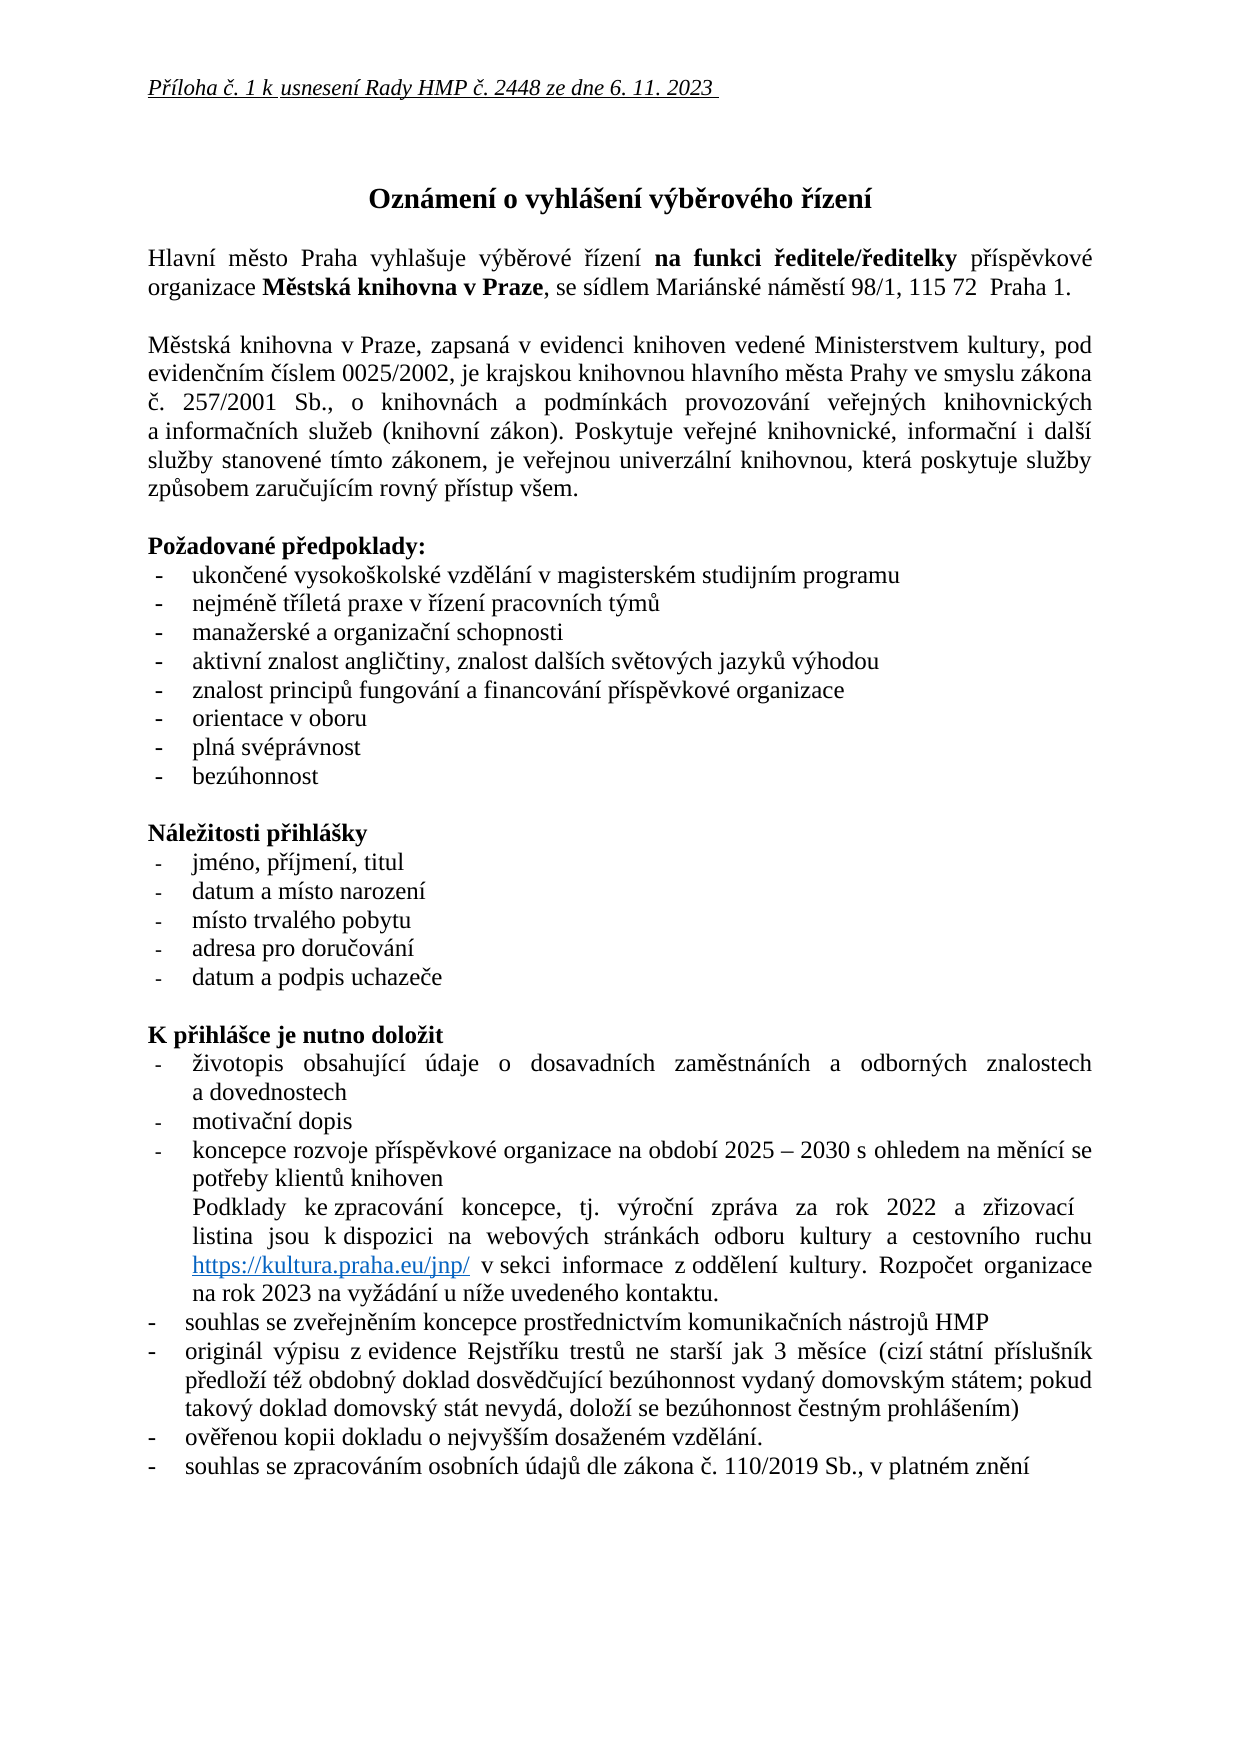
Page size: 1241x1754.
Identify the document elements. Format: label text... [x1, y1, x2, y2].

text Hlavní město Praha vyhlašuje výběrové řízení na funkci ředitele/ředitelky příspěvkové organizace Městská knihovna v Praze, se sídlem Mariánské náměstí 98/1, 115 72 Praha 1. [148, 243, 1093, 301]
list nejméně tříletá praxe v řízení pracovních týmů [154, 588, 1093, 617]
list ověřenou kopii dokladu o nejvyšším dosaženém vzdělání. [148, 1422, 1093, 1451]
list znalost principů fungování a financování příspěvkové organizace [154, 675, 1093, 703]
text Oznámení o vyhlášení výběrového řízení [148, 181, 1093, 215]
list plná svéprávnost [154, 732, 1093, 761]
list bezúhonnost [154, 761, 1093, 790]
list životopis obsahující údaje o dosavadních zaměstnáních a odborných znalostech a dovednostech [154, 1048, 1093, 1106]
text Náležitosti přihlášky [148, 818, 1093, 847]
list orientace v oboru [154, 703, 1093, 732]
list adresa pro doručování [155, 933, 1093, 962]
list aktivní znalost angličtiny, znalost dalších světových jazyků výhodou [154, 646, 1093, 675]
text Požadované předpoklady: [148, 531, 1093, 560]
list manažerské a organizační schopnosti [154, 617, 1093, 646]
list koncepce rozvoje příspěvkové organizace na období 2025 – 2030 s ohledem na měnící se potřeby klientů knihoven [154, 1135, 1093, 1192]
list datum a místo narození [155, 876, 1093, 905]
text Podklady ke zpracování koncepce, tj. výroční zpráva za rok 2022 a zřizovací listina jsou k dispozici na webových stránkách odboru kultury a cestovního ruchu https://kultura.praha.eu/jnp/ v sekci informace z oddělení kultury. Rozpočet organizace na rok 2023 na vyžádání u níže uvedeného kontaktu. [192, 1192, 1093, 1307]
list jméno, příjmení, titul [155, 847, 1093, 876]
list souhlas se zpracováním osobních údajů dle zákona č. 110/2019 Sb., v platném znění [148, 1451, 1093, 1480]
list ukončené vysokoškolské vzdělání v magisterském studijním programu [155, 560, 1093, 588]
text Městská knihovna v Praze, zapsaná v evidenci knihoven vedené Ministerstvem kultury, pod evidenčním číslem 0025/2002, je krajskou knihovnou hlavního města Prahy ve smyslu zákona č. 257/2001 Sb., o knihovnách a podmínkách provozování veřejných knihovnických a informačních služeb (knihovní zákon). Poskytuje veřejné knihovnické, informační i další služby stanovené tímto zákonem, je veřejnou univerzální knihovnou, která poskytuje služby způsobem zaručujícím rovný přístup všem. [148, 330, 1093, 502]
text K přihlášce je nutno doložit [148, 1020, 1093, 1048]
list místo trvalého pobytu [155, 905, 1093, 933]
list souhlas se zveřejněním koncepce prostřednictvím komunikačních nástrojů HMP [148, 1307, 1093, 1336]
list datum a podpis uchazeče [155, 962, 1093, 991]
list originál výpisu z evidence Rejstříku trestů ne starší jak 3 měsíce (cizí státní příslušník předloží též obdobný doklad dosvědčující bezúhonnost vydaný domovským státem; pokud takový doklad domovský stát nevydá, doloží se bezúhonnost čestným prohlášením) [148, 1336, 1093, 1422]
list motivační dopis [154, 1106, 1093, 1135]
